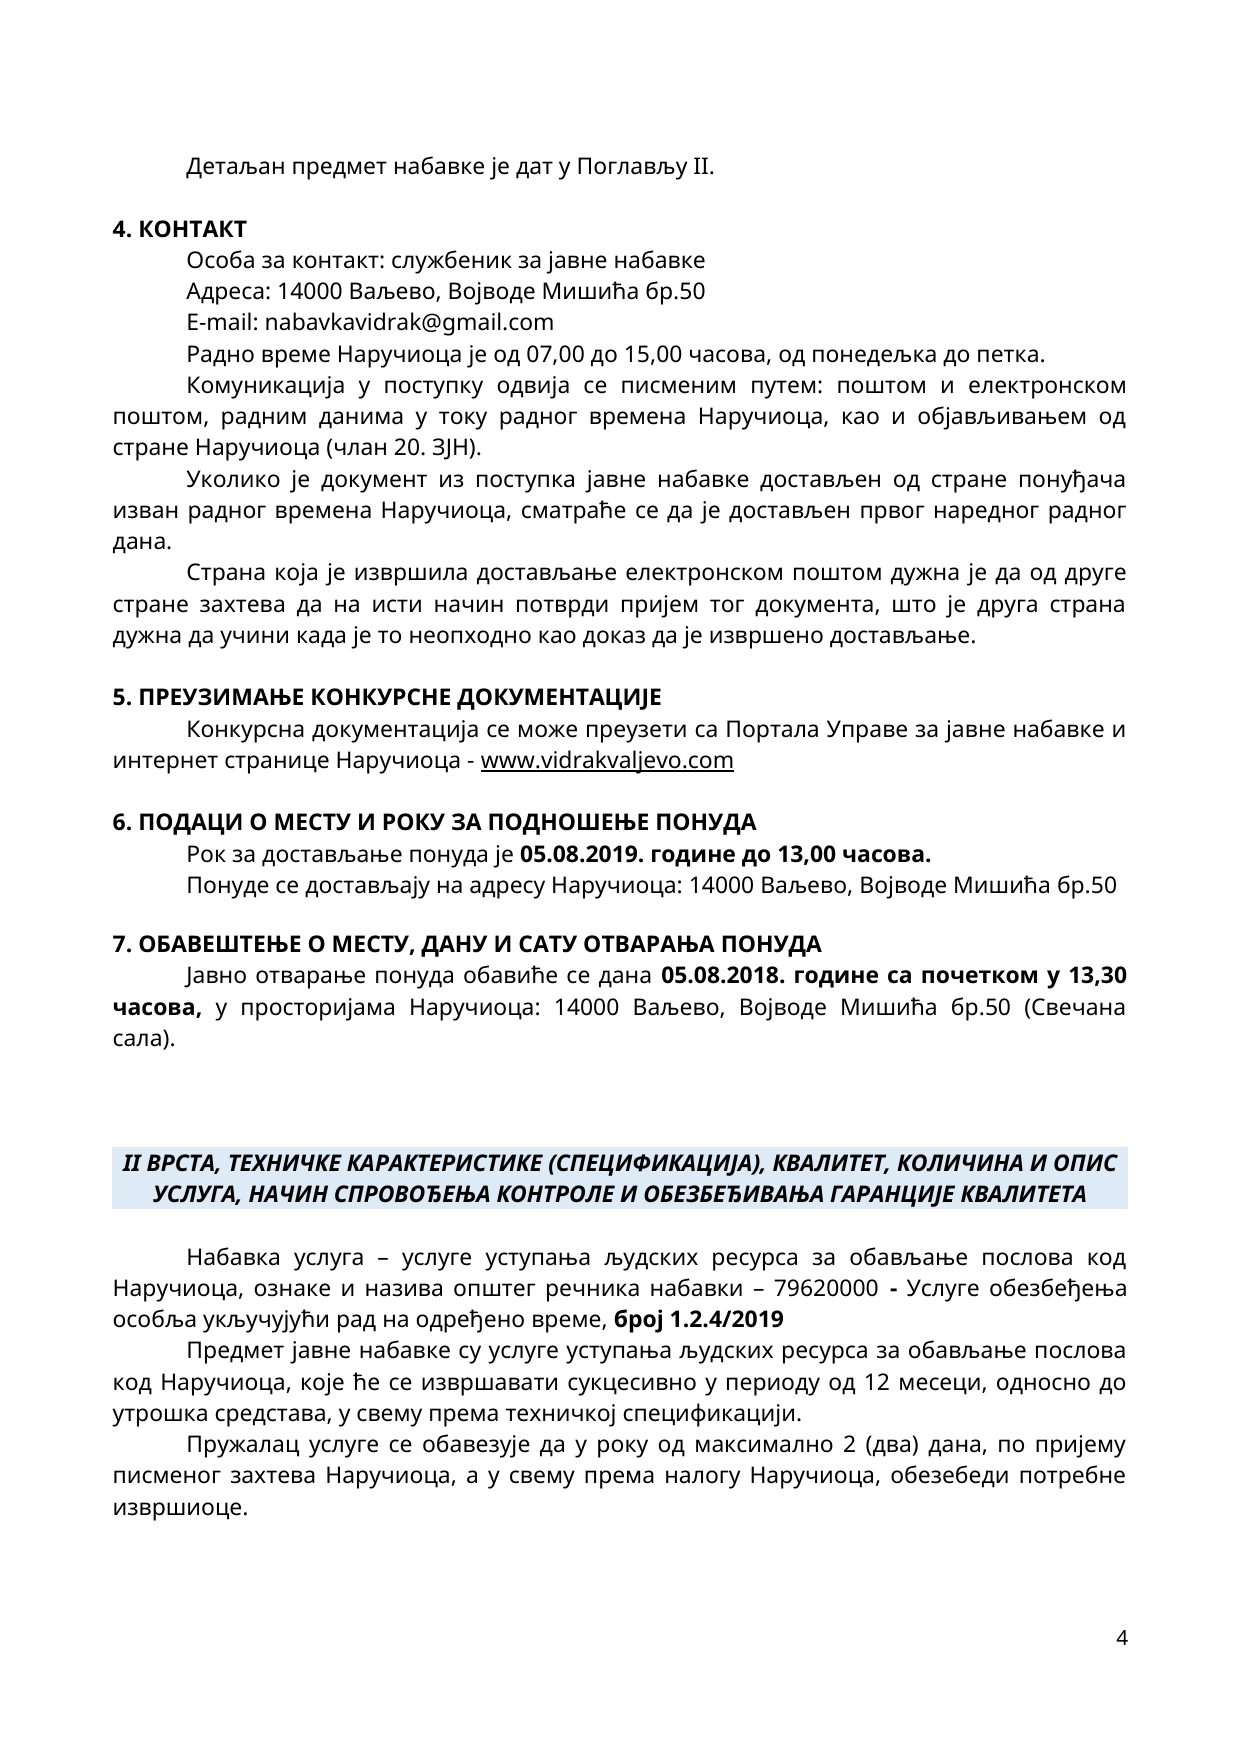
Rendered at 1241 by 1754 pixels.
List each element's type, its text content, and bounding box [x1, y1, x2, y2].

text 6. ПОДАЦИ О МЕСТУ И РОКУ ЗА ПОДНОШЕЊЕ ПОНУДА [112, 806, 1128, 837]
text Особа за контакт: службеник за јавне набавке [112, 244, 1128, 275]
text Адреса: 14000 Ваљево, Војводе Мишића бр.50 [112, 275, 1128, 306]
text 5. ПРЕУЗИМАЊЕ КОНКУРСНЕ ДОКУМЕНТАЦИЈЕ [112, 681, 1128, 712]
text Детаљан предмет набавке је дат у Поглављу II. [112, 150, 1128, 181]
text Радно време Наручиоца је од 07,00 до 15,00 часова, од понедељка до петка. [112, 337, 1128, 369]
text II ВРСТА, ТЕХНИЧКЕ КАРАКТЕРИСТИКЕ (СПЕЦИФИКАЦИЈА), КВАЛИТЕТ, КОЛИЧИНА И ОПИС УСЛУГА, НАЧИН СПРОВОЂЕЊА КОНТРОЛЕ И ОБЕЗБЕЂИВАЊА ГАРАНЦИЈЕ КВАЛИТЕТА [112, 1147, 1128, 1209]
text Страна која је извршила достављање електронском поштом дужна је да од друге стране захтева да на исти начин потврди пријем тог документа, што је друга страна дужна да учини када је то неопходно као доказ да је извршено достављање. [112, 556, 1128, 650]
text Пружалац услуге се обавезује да у року од максимално 2 (два) дана, по пријему писменог захтева Наручиоца, а у свему према налогу Наручиоца, обезебеди потребне извршиоце. [112, 1428, 1128, 1522]
text Е-mail: nabavkavidrak@gmail.com [112, 306, 1128, 337]
text Комуникација у поступку одвија се писменим путем: поштом и електронском поштом, радним данима у току радног времена Наручиоца, као и објављивањем од стране Наручиоца (члан 20. ЗЈН). [112, 369, 1128, 462]
text Јавно отварање понуда обавиће се дана 05.08.2018. године са почетком у 13,30 часова, у просторијама Наручиоца: 14000 Ваљево, Војводе Мишића бр.50 (Свечана сала). [112, 959, 1128, 1053]
text Уколико је документ из поступка јавне набавке достављен од стране понуђача изван радног времена Наручиоца, сматраће се да је достављен првог наредног радног дана. [112, 462, 1128, 556]
text 4. КОНТАКТ [112, 212, 1128, 244]
text Предмет јавне набавке су услуге уступања људских ресурса за обављање послова код Наручиоца, које ће се извршавати сукцесивно у периоду од 12 месеци, односно до утрошка средстава, у свему према техничкој спецификацији. [112, 1334, 1128, 1428]
text Понуде се достављају на адресу Наручиоца: 14000 Ваљево, Војводе Мишића бр.50 [112, 869, 1128, 900]
text Конкурсна документација се може преузети са Портала Управе за јавне набавке и интернет странице Наручиоца - www.vidrakvaljevo.com [112, 712, 1128, 775]
text Рок за достављање понуда је 05.08.2019. године до 13,00 часова. [112, 837, 1128, 869]
text 7. ОБАВЕШТЕЊЕ О МЕСТУ, ДАНУ И САТУ ОТВАРАЊА ПОНУДА [112, 928, 1128, 959]
text Набавка услуга – услуге уступања људских ресурса за обављање послова код Наручиоца, ознаке и назива општег речника набавки – 79620000 - Услуге обезбеђења особља укључујући рад на одређено време, број 1.2.4/2019 [112, 1241, 1128, 1334]
